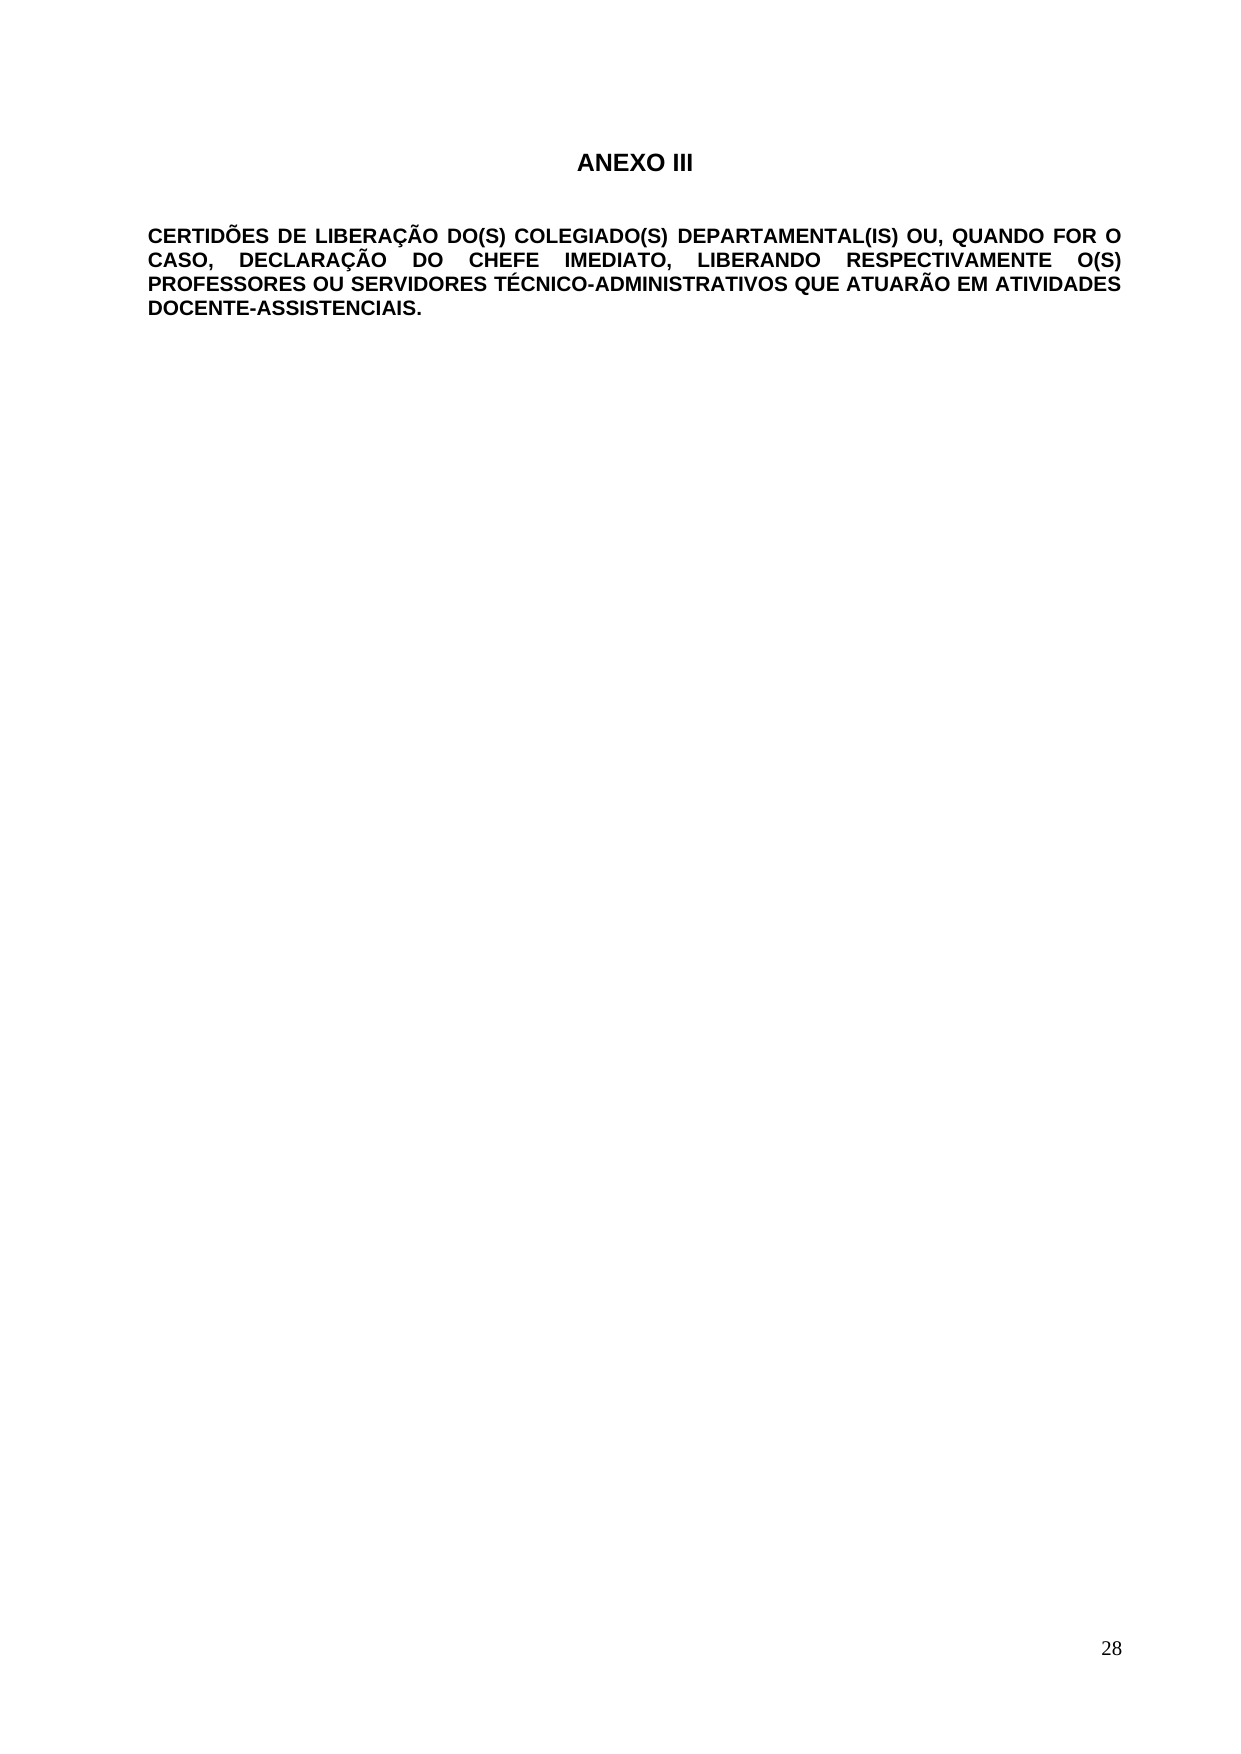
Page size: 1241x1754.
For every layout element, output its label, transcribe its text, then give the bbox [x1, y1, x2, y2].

subtitle ANEXO III [148, 148, 1122, 176]
text CERTIDÕES DE LIBERAÇÃO DO(S) COLEGIADO(S) DEPARTAMENTAL(IS) OU, QUANDO FOR O CASO, DECLARAÇÃO DO CHEFE IMEDIATO, LIBERANDO RESPECTIVAMENTE O(S) PROFESSORES OU SERVIDORES TÉCNICO-ADMINISTRATIVOS QUE ATUARÃO EM ATIVIDADES DOCENTE-ASSISTENCIAIS. [148, 224, 1122, 320]
